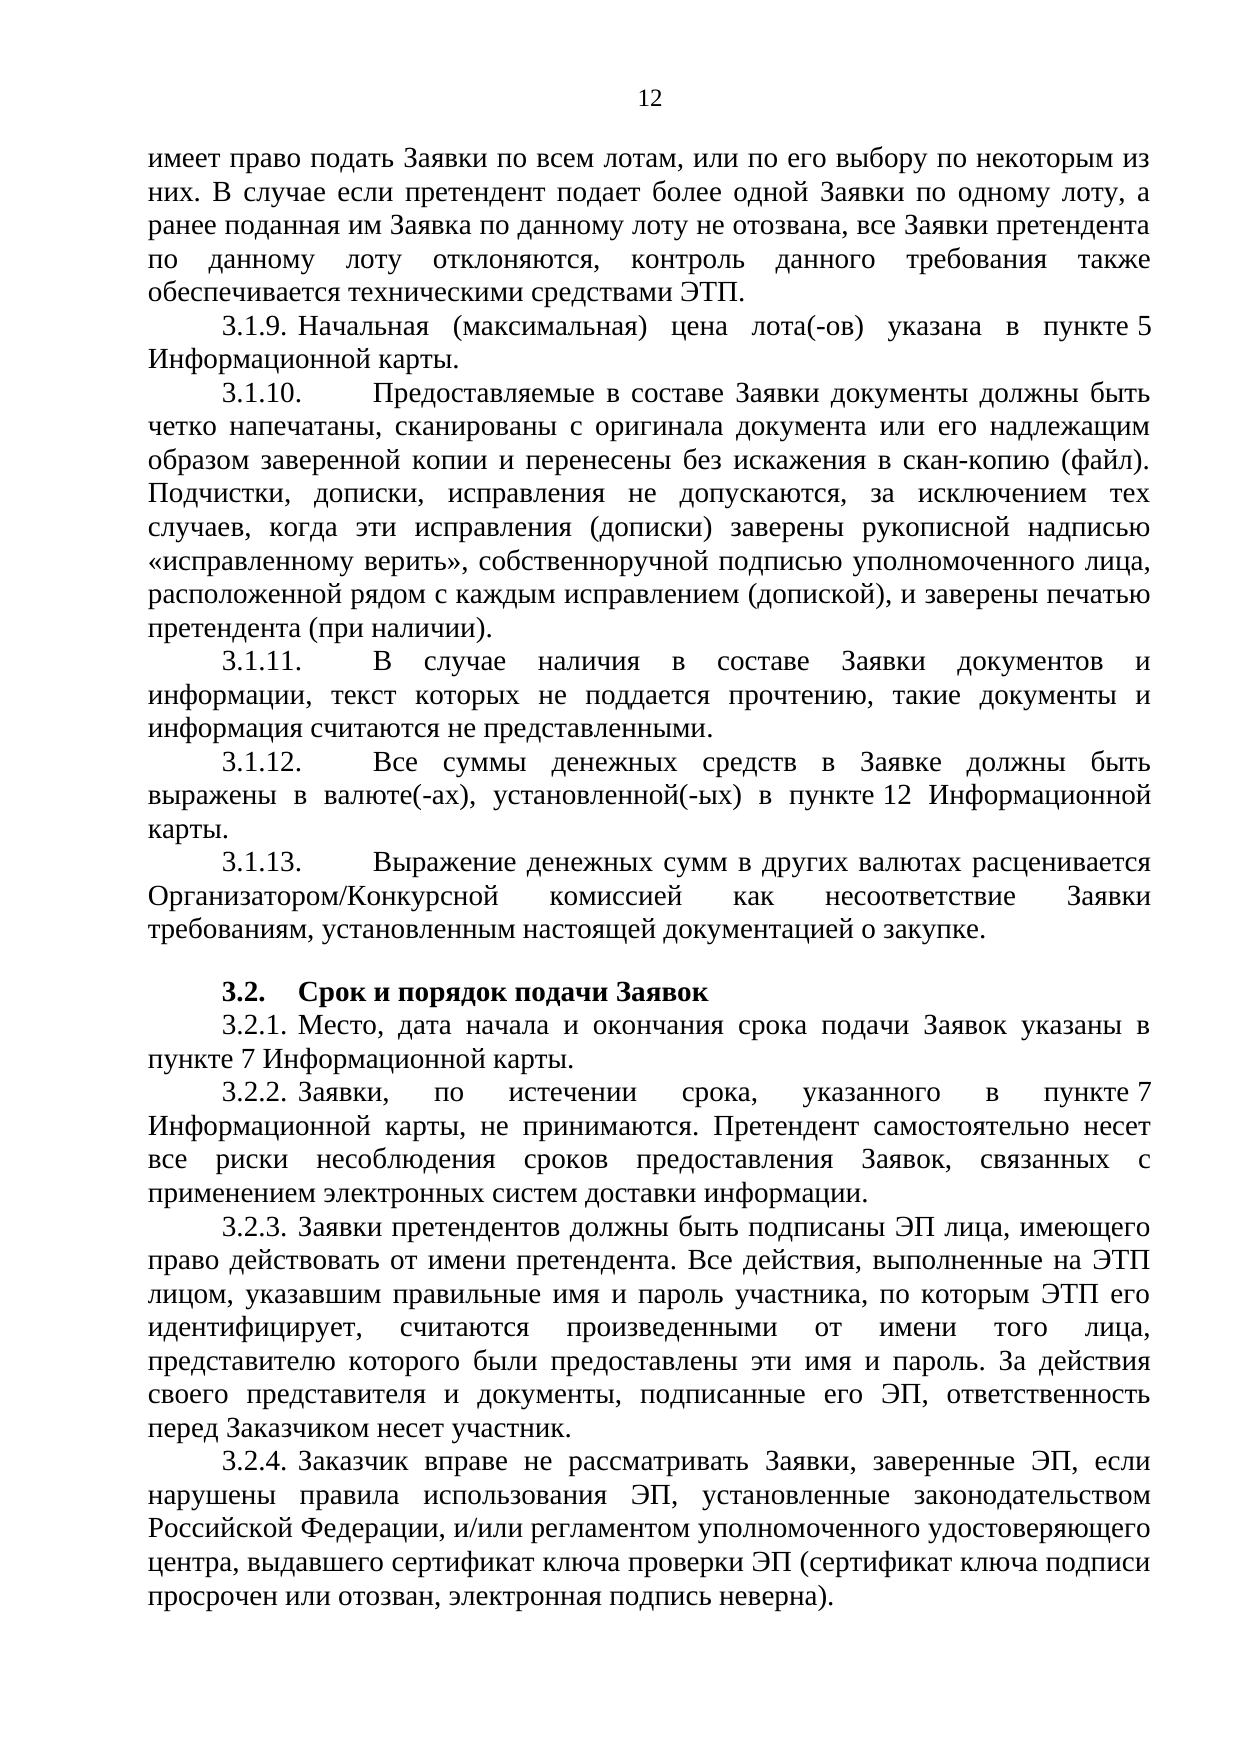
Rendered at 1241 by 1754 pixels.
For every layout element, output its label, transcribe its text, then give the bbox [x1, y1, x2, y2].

list Заявки претендентов должны быть подписаны ЭП лица, имеющего право действовать от имени претендента. Все действия, выполненные на ЭТП лицом, указавшим правильные имя и пароль участника, по которым ЭТП его идентифицирует, считаются произведенными от имени того лица, представителю которого были предоставлены эти имя и пароль. За действия своего представителя и документы, подписанные его ЭП, ответственность перед Заказчиком несет участник. [148, 1209, 1152, 1443]
list Начальная (максимальная) цена лота(-ов) указана в пункте 5 Информационной карты. [148, 308, 1152, 375]
list Все суммы денежных средств в Заявке должны быть выражены в валюте(-ах), установленной(-ых) в пункте 12 Информационной карты. [148, 744, 1152, 844]
list Выражение денежных сумм в других валютах расценивается Организатором/Конкурсной комиссией как несоответствие Заявки требованиям, установленным настоящей документацией о закупке. [148, 844, 1152, 945]
list В случае наличия в составе Заявки документов и информации, текст которых не поддается прочтению, такие документы и информация считаются не представленными. [148, 643, 1152, 744]
list Заказчик вправе не рассматривать Заявки, заверенные ЭП, если нарушены правила использования ЭП, установленные законодательством Российской Федерации, и/или регламентом уполномоченного удостоверяющего центра, выдавшего сертификат ключа проверки ЭП (сертификат ключа подписи просрочен или отозван, электронная подпись неверна). [148, 1443, 1152, 1611]
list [148, 140, 1152, 308]
list Заявки, по истечении срока, указанного в пункте 7 Информационной карты, не принимаются. Претендент самостоятельно несет все риски несоблюдения сроков предоставления Заявок, связанных с применением электронных систем доставки информации. [148, 1074, 1152, 1209]
list Предоставляемые в составе Заявки документы должны быть четко напечатаны, сканированы с оригинала документа или его надлежащим образом заверенной копии и перенесены без искажения в скан-копию (файл). Подчистки, дописки, исправления не допускаются, за исключением тех случаев, когда эти исправления (дописки) заверены рукописной надписью «исправленному верить», собственноручной подписью уполномоченного лица, расположенной рядом с каждым исправлением (допиской), и заверены печатью претендента (при наличии). [148, 375, 1152, 643]
list Срок и порядок подачи Заявок [148, 974, 1152, 1007]
list Место, дата начала и окончания срока подачи Заявок указаны в пункте 7 Информационной карты. [148, 1007, 1152, 1074]
